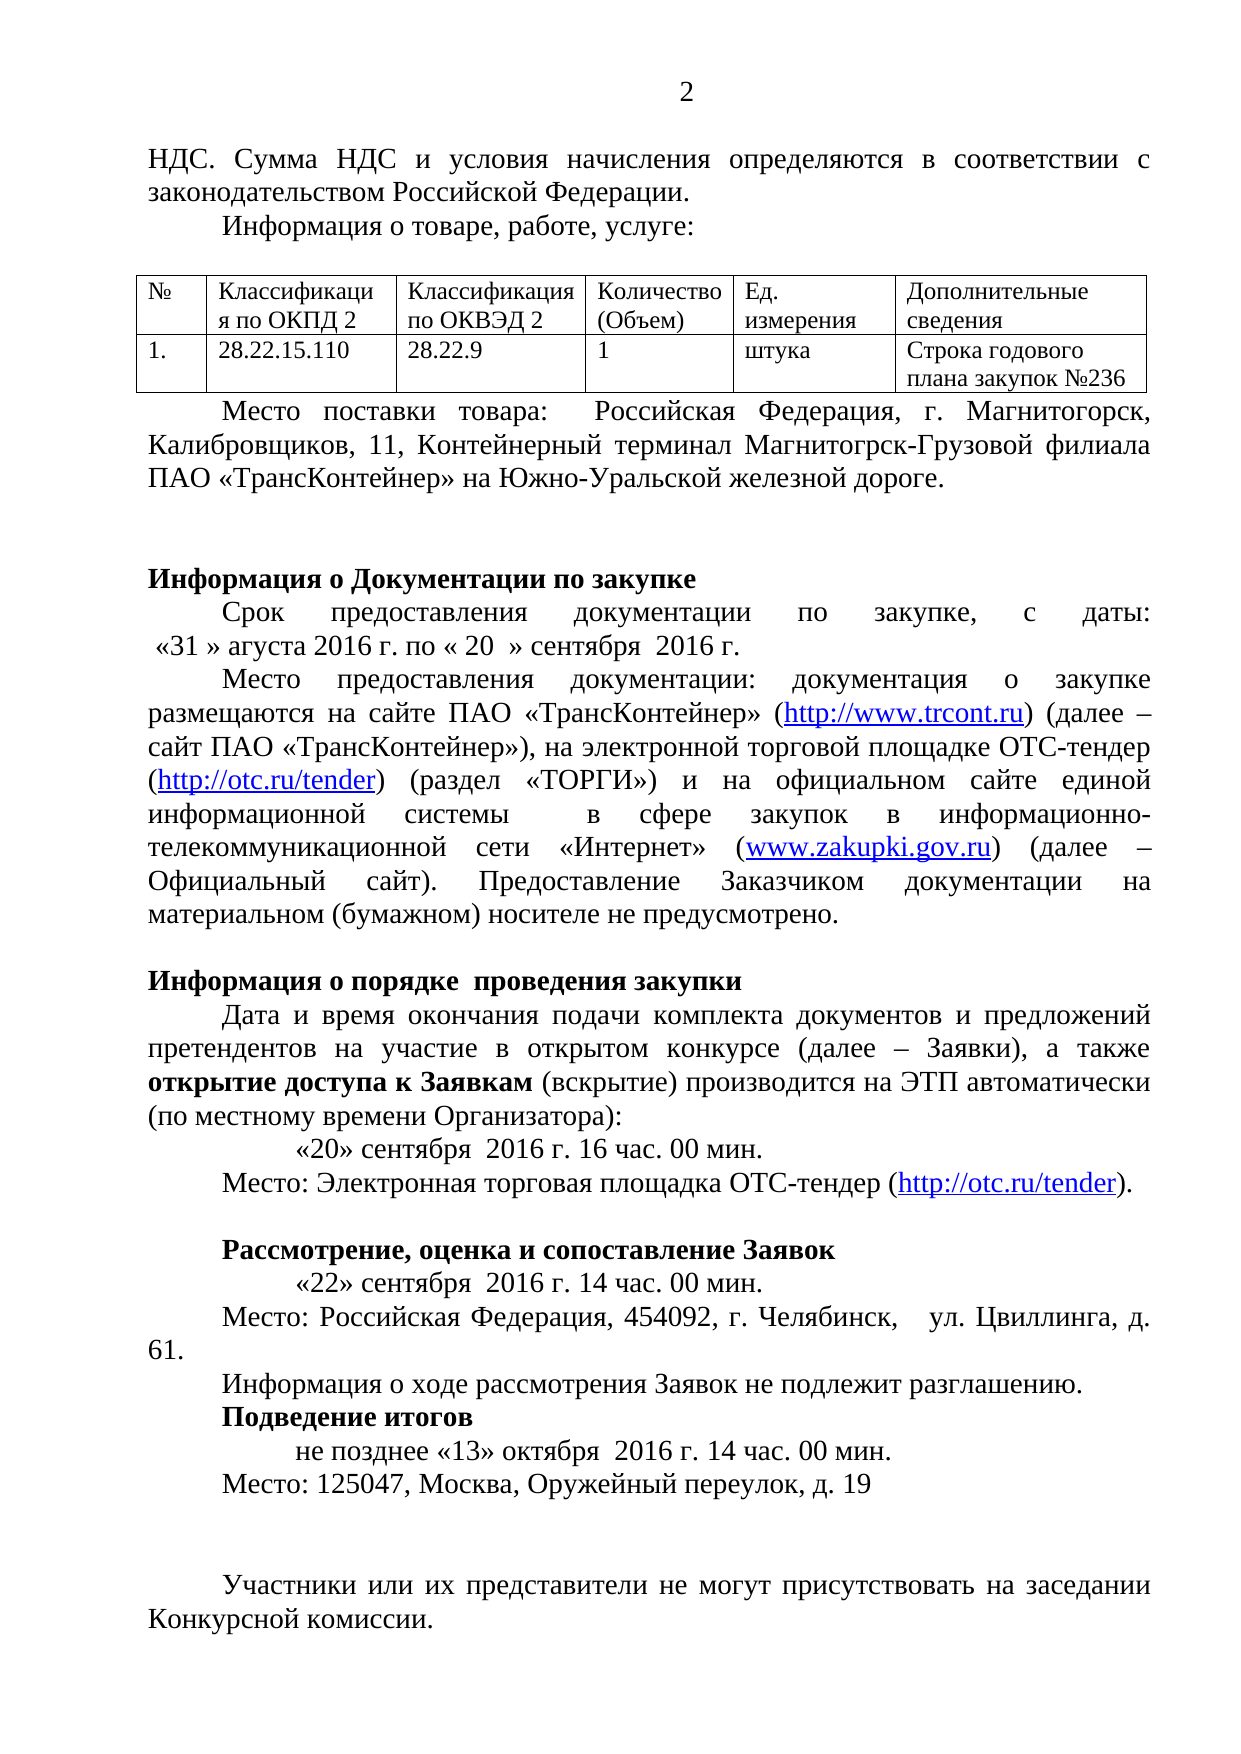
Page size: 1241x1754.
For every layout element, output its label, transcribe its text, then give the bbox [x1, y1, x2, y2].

text Место предоставления документации: документация о закупке размещаются на сайте ПАО «ТрансКонтейнер» (http://www.trcont.ru) (далее – сайт ПАО «ТрансКонтейнер»), на электронной торговой площадке ОТС-тендер (http://otc.ru/tender) (раздел «ТОРГИ») и на официальном сайте единой информационной системы в сфере закупок в информационно-телекоммуникационной сети «Интернет» (www.zakupki.gov.ru) (далее – Официальный сайт). Предоставление Заказчиком документации на материальном (бумажном) носителе не предусмотрено. [148, 662, 1152, 930]
table_cell 28.22.9 [397, 335, 585, 392]
text «20» сентября 2016 г. 16 час. 00 мин. [148, 1131, 1152, 1165]
table_cell 1. [137, 335, 206, 392]
table_header Количество (Объем) [586, 276, 733, 334]
table_cell штука [734, 335, 895, 392]
text Место поставки товара: Российская Федерация, г. Магнитогорск, Калибровщиков, 11, Контейнерный терминал Магнитогрск-Грузовой филиала ПАО «ТрансКонтейнер» на Южно-Уральской железной дороге. [148, 393, 1152, 494]
text Рассмотрение, оценка и сопоставление Заявок [148, 1232, 1152, 1265]
text Место: Российская Федерация, 454092, г. Челябинск, ул. Цвиллинга, д. 61. [148, 1299, 1152, 1366]
table_cell 1 [586, 335, 733, 392]
table_header Ед. измерения [734, 276, 895, 334]
text Информация о товаре, работе, услуге: [148, 208, 1152, 242]
text не позднее «13» октября 2016 г. 14 час. 00 мин. [148, 1433, 1152, 1467]
table_header Дополнительные сведения [896, 276, 1146, 334]
text Информация о Документации по закупке [148, 561, 1152, 594]
text Участники или их представители не могут присутствовать на заседании Конкурсной комиссии. [148, 1567, 1152, 1634]
table_header № [137, 276, 206, 334]
table_header Классификация по ОКПД 2 [207, 276, 396, 334]
text Дата и время окончания подачи комплекта документов и предложений претендентов на участие в открытом конкурсе (далее – Заявки), а также открытие доступа к Заявкам (вскрытие) производится на ЭТП автоматически (по местному времени Организатора): [148, 997, 1152, 1131]
table_header Классификация по ОКВЭД 2 [397, 276, 585, 334]
table_cell Строка годового плана закупок №236 [896, 335, 1146, 392]
text Место: Электронная торговая площадка ОТС-тендер (http://otc.ru/tender). [148, 1165, 1152, 1198]
text «22» сентября 2016 г. 14 час. 00 мин. [148, 1265, 1152, 1299]
text Информация о ходе рассмотрения Заявок не подлежит разглашению. [221, 1366, 1152, 1399]
text Срок предоставления документации по закупке, с даты: «31 » агуста 2016 г. по « 20 » сентября 2016 г. [148, 594, 1152, 662]
text Место: 125047, Москва, Оружейный переулок, д. 19 [148, 1467, 1152, 1500]
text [148, 141, 1152, 208]
text Подведение итогов [148, 1399, 1152, 1433]
text Информация о порядке проведения закупки [148, 963, 1152, 997]
table_cell 28.22.15.110 [207, 335, 396, 392]
